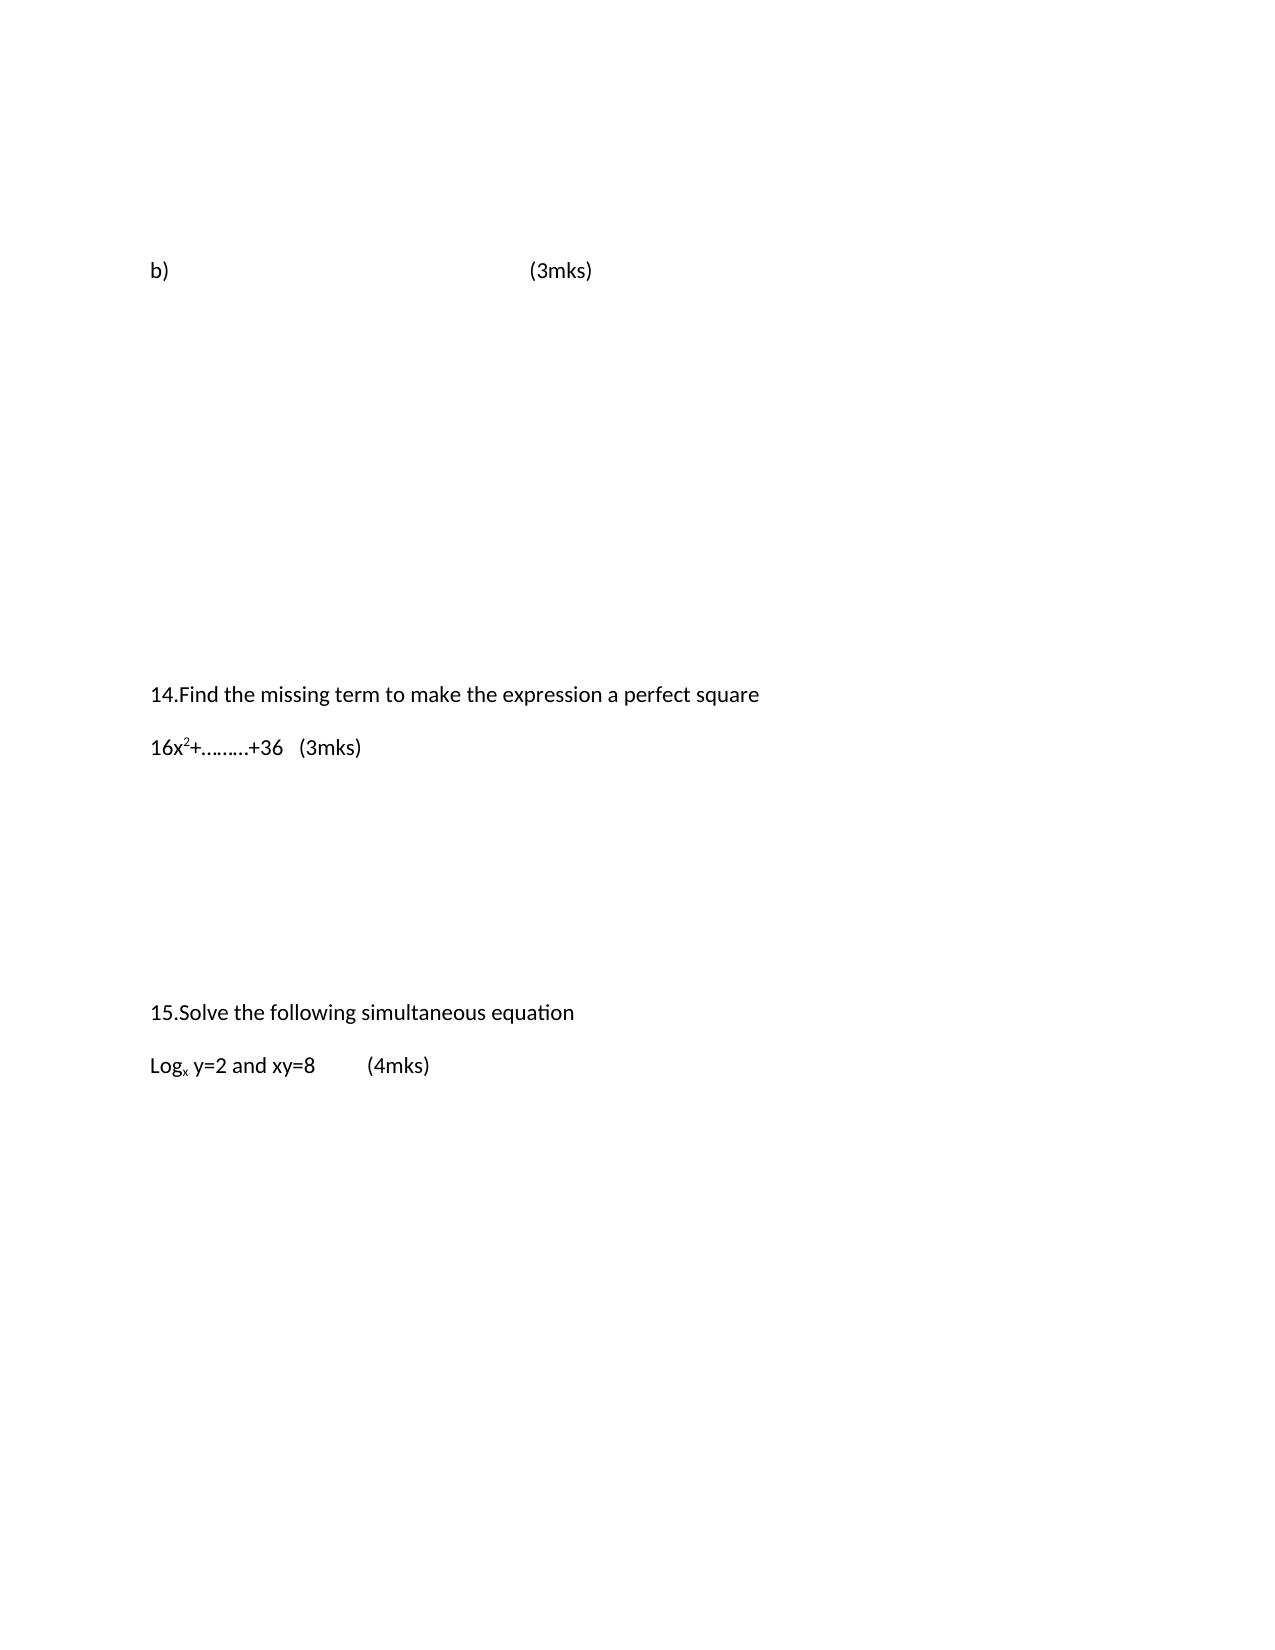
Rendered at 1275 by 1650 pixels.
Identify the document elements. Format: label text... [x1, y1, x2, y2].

text 15.Solve the following simultaneous equation [150, 998, 1125, 1026]
text 16x2+………+36 (3mks) [150, 733, 1125, 761]
text Logx y=2 and xy=8 (4mks) [150, 1051, 1125, 1079]
text b) (3mks) [150, 256, 1125, 284]
text 14.Find the missing term to make the expression a perfect square [150, 680, 1125, 708]
